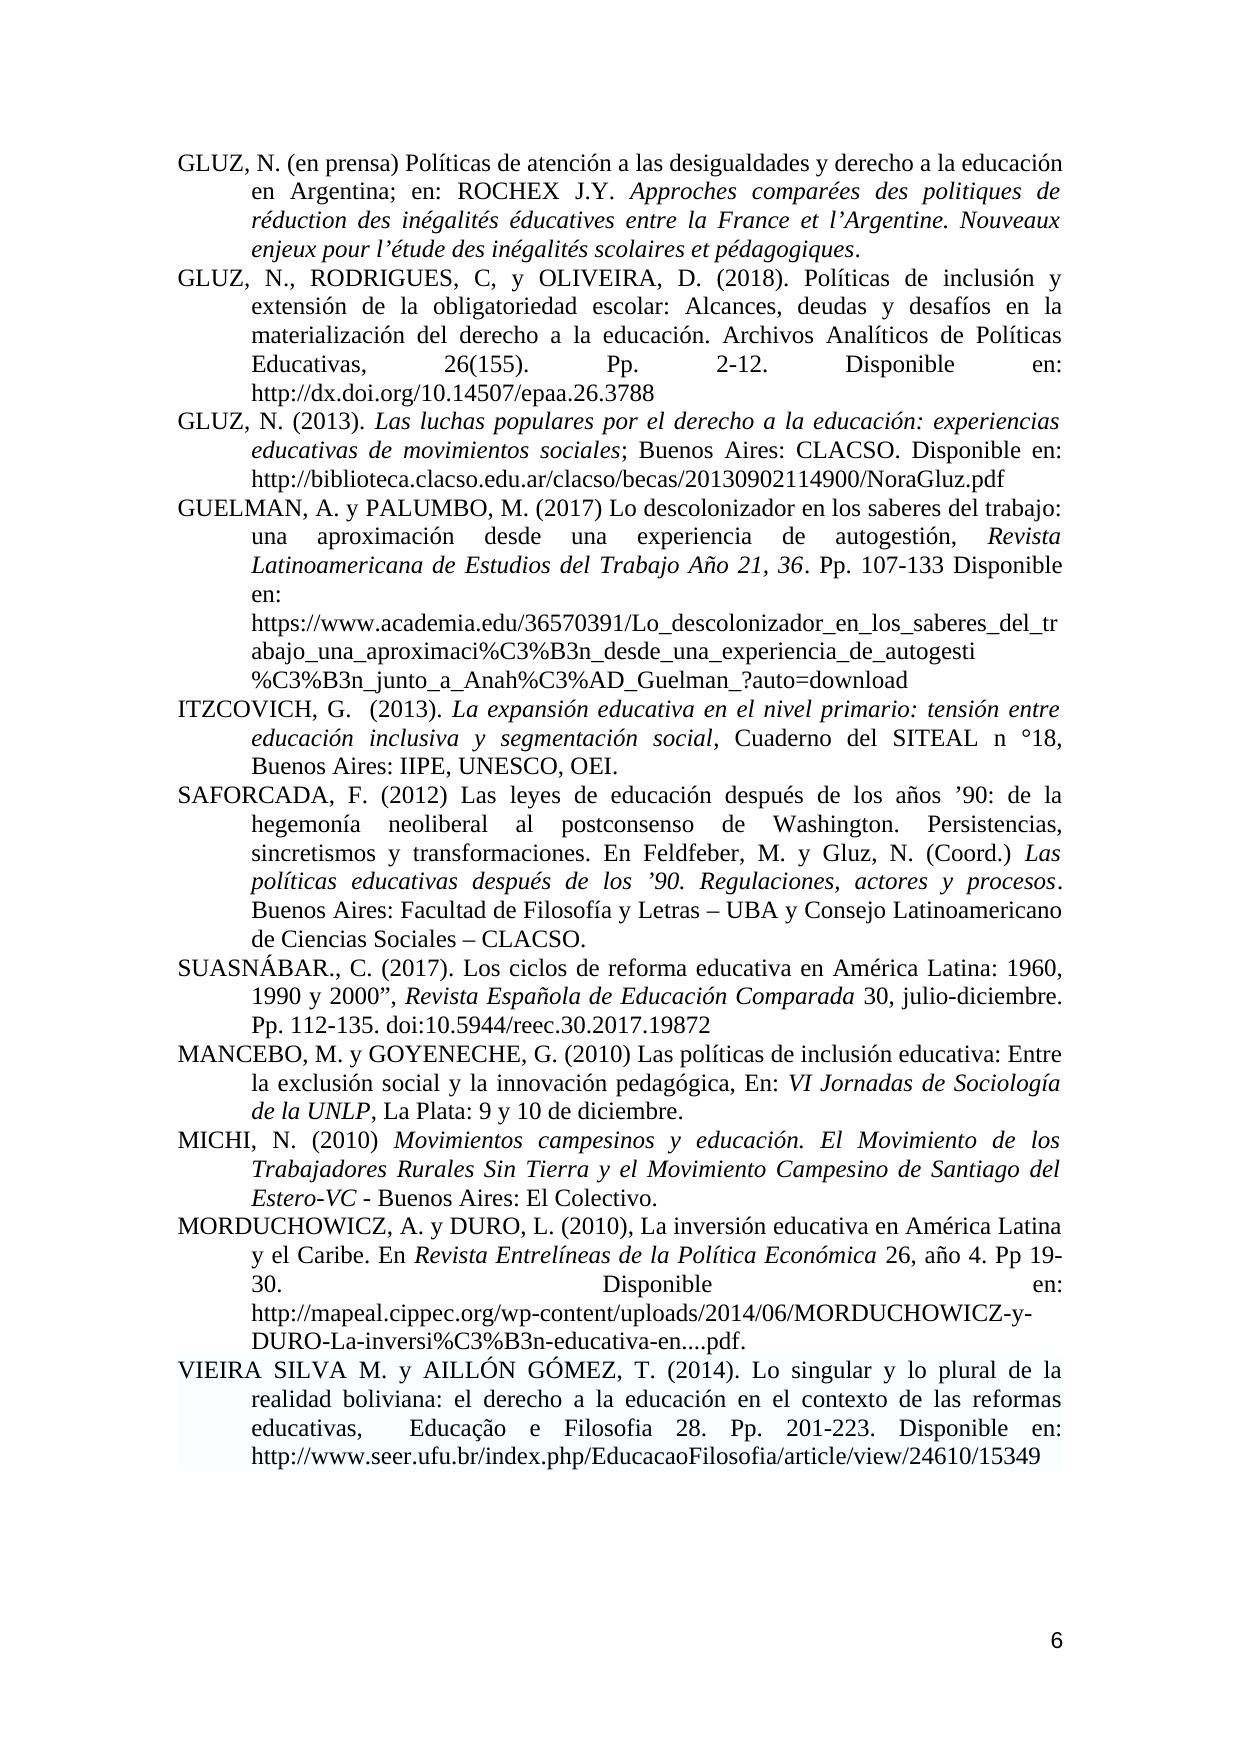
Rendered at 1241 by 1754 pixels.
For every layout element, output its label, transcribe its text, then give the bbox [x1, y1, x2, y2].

text GLUZ, N. (en prensa) Políticas de atención a las desigualdades y derecho a la educación en Argentina; en: ROCHEX J.Y. Approches comparées des politiques de réduction des inégalités éducatives entre la France et l’Argentine. Nouveaux enjeux pour l’étude des inégalités scolaires et pédagogiques. [177, 148, 1063, 263]
text GUELMAN, A. y PALUMBO, M. (2017) Lo descolonizador en los saberes del trabajo: una aproximación desde una experiencia de autogestión, Revista Latinoamericana de Estudios del Trabajo Año 21, 36. Pp. 107-133 Disponible en: https://www.academia.edu/36570391/Lo_descolonizador_en_los_saberes_del_trabajo_una_aproximaci%C3%B3n_desde_una_experiencia_de_autogesti%C3%B3n_junto_a_Anah%C3%AD_Guelman_?auto=download [177, 493, 1063, 694]
text GLUZ, N., RODRIGUES, C, y OLIVEIRA, D. (2018). Políticas de inclusión y extensión de la obligatoriedad escolar: Alcances, deudas y desafíos en la materialización del derecho a la educación. Archivos Analíticos de Políticas Educativas, 26(155). Pp. 2-12. Disponible en: http://dx.doi.org/10.14507/epaa.26.3788 [177, 263, 1063, 406]
text MANCEBO, M. y GOYENECHE, G. (2010) Las políticas de inclusión educativa: Entre la exclusión social y la innovación pedagógica, En: VI Jornadas de Sociología de la UNLP, La Plata: 9 y 10 de diciembre. [177, 1039, 1063, 1125]
text SAFORCADA, F. (2012) Las leyes de educación después de los años ’90: de la hegemonía neoliberal al postconsenso de Washington. Persistencias, sincretismos y transformaciones. En Feldfeber, M. y Gluz, N. (Coord.) Las políticas educativas después de los ’90. Regulaciones, actores y procesos. Buenos Aires: Facultad de Filosofía y Letras – UBA y Consejo Latinoamericano de Ciencias Sociales – CLACSO. [177, 780, 1063, 953]
text GLUZ, N. (2013). Las luchas populares por el derecho a la educación: experiencias educativas de movimientos sociales; Buenos Aires: CLACSO. Disponible en: http://biblioteca.clacso.edu.ar/clacso/becas/20130902114900/NoraGluz.pdf [177, 406, 1063, 493]
text VIEIRA SILVA M. y AILLÓN GÓMEZ, T. (2014). Lo singular y lo plural de la realidad boliviana: el derecho a la educación en el contexto de las reformas educativas, Educação e Filosofia 28. Pp. 201-223. Disponible en: http://www.seer.ufu.br/index.php/EducacaoFilosofia/article/view/24610/15349 [177, 1355, 1063, 1470]
text SUASNÁBAR., C. (2017). Los ciclos de reforma educativa en América Latina: 1960, 1990 y 2000”, Revista Española de Educación Comparada 30, julio-diciembre. Pp. 112-135. doi:10.5944/reec.30.2017.19872 [177, 953, 1063, 1039]
text MORDUCHOWICZ, A. y DURO, L. (2010), La inversión educativa en América Latina y el Caribe. En Revista Entrelíneas de la Política Económica 26, año 4. Pp 19-30. Disponible en: http://mapeal.cippec.org/wp-content/uploads/2014/06/MORDUCHOWICZ-y-DURO-La-inversi%C3%B3n-educativa-en....pdf. [177, 1211, 1063, 1355]
text MICHI, N. (2010) Movimientos campesinos y educación. El Movimiento de los Trabajadores Rurales Sin Tierra y el Movimiento Campesino de Santiago del Estero-VC - Buenos Aires: El Colectivo. [177, 1125, 1063, 1211]
text ITZCOVICH, G. (2013). La expansión educativa en el nivel primario: tensión entre educación inclusiva y segmentación social, Cuaderno del SITEAL n °18, Buenos Aires: IIPE, UNESCO, OEI. [177, 694, 1063, 780]
